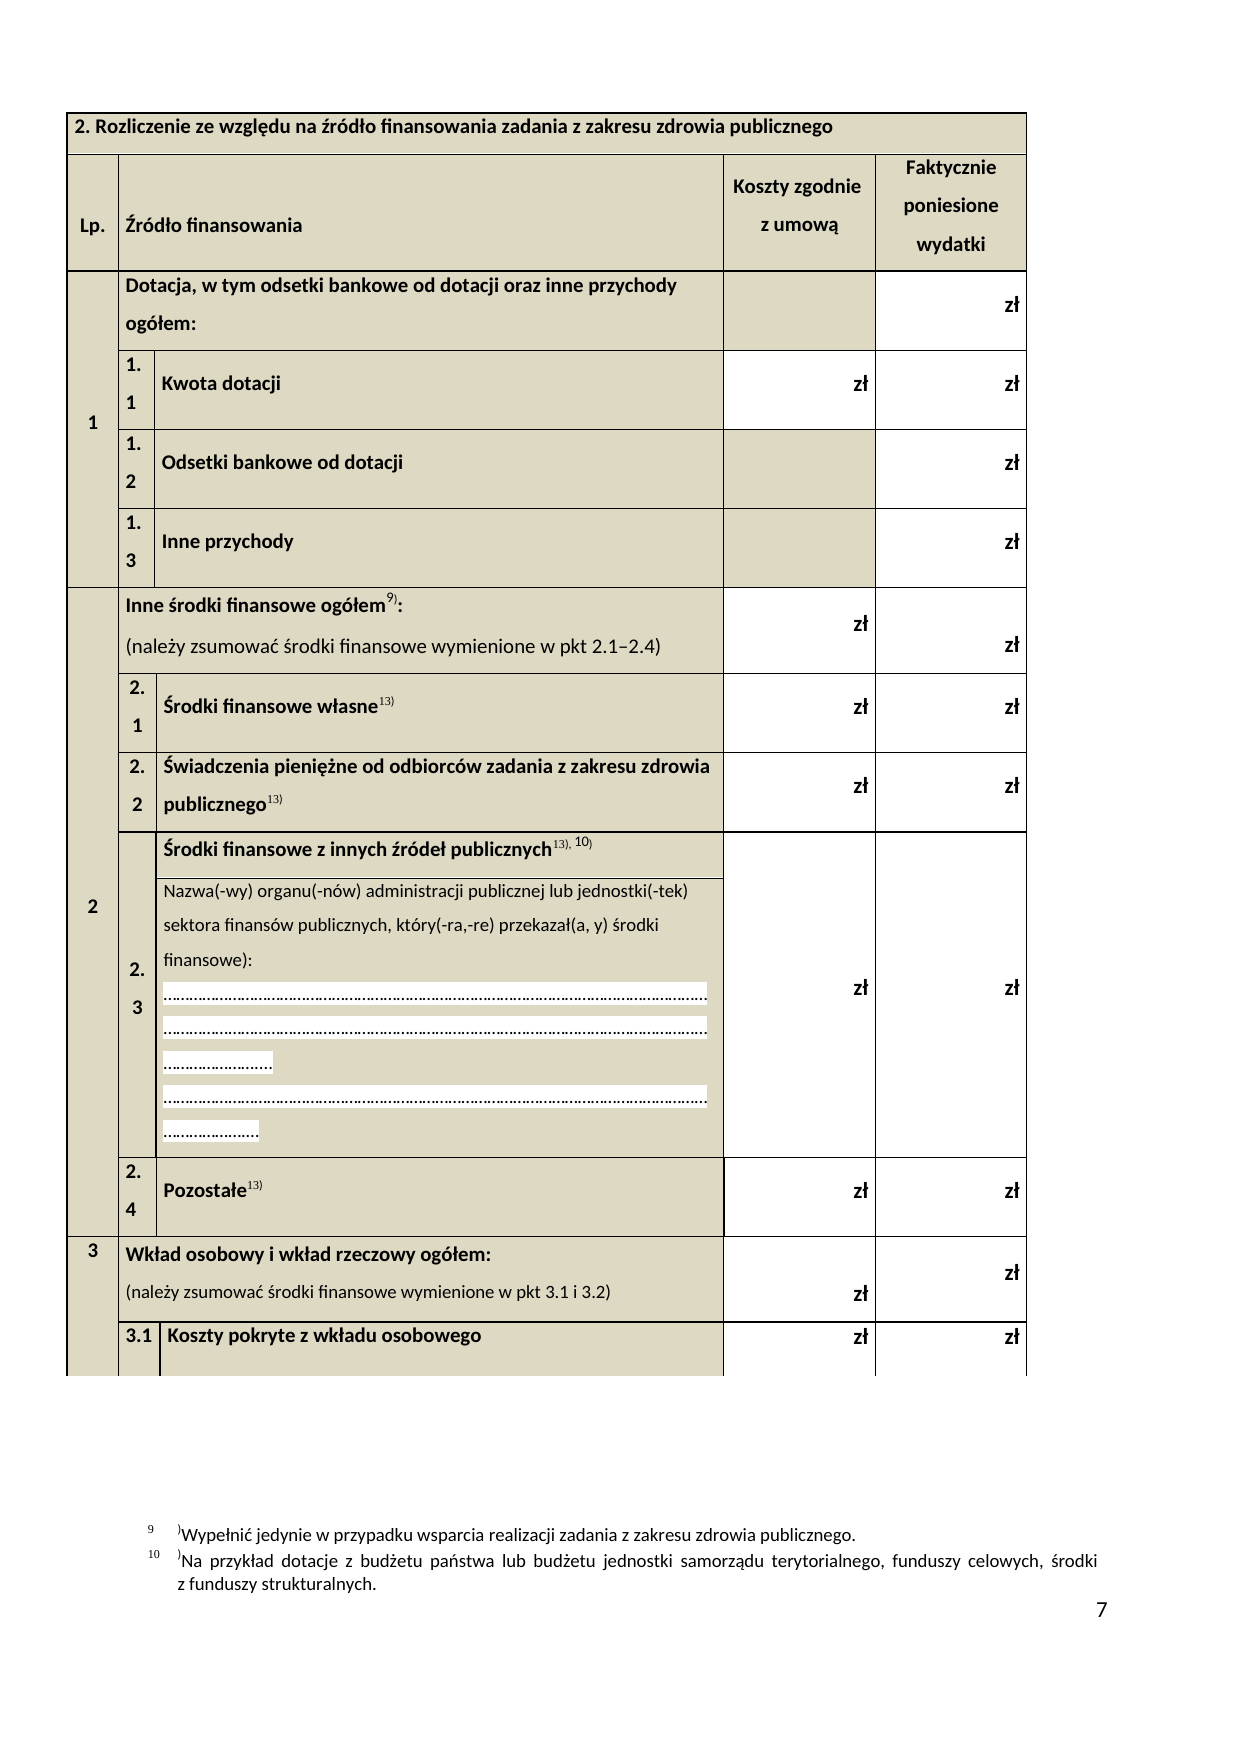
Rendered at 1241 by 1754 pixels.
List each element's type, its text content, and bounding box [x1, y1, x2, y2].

table_cell 3.1 [119, 1323, 159, 1376]
table_cell 2.2 [119, 753, 156, 831]
table_cell zł [876, 833, 1026, 1157]
table_cell zł [876, 588, 1026, 673]
table_cell Inne przychody [155, 509, 723, 587]
table_cell [119, 155, 723, 192]
table_cell Źródło finansowania [119, 192, 723, 270]
table_cell 2.4 [119, 1158, 156, 1236]
table_cell 1.3 [119, 509, 154, 587]
table_cell 1.1 [119, 351, 154, 429]
table_cell [724, 509, 875, 587]
table_cell Świadczenia pieniężne od odbiorców zadania z zakresu zdrowia publicznego13) [157, 753, 723, 831]
table_cell zł [876, 1237, 1026, 1321]
table_cell zł [876, 1158, 1026, 1236]
table_cell Pozostałe13) [157, 1158, 723, 1236]
table_cell Wkład osobowy i wkład rzeczowy ogółem: (należy zsumować środki finansowe wymienione w pkt 3.1 i 3.2) [119, 1237, 723, 1321]
table_cell Dotacja, w tym odsetki bankowe od dotacji oraz inne przychody ogółem: [119, 272, 723, 350]
table_cell zł [724, 833, 875, 1157]
table_cell zł [724, 674, 875, 752]
table_cell 3 [68, 1237, 118, 1376]
table_cell [724, 430, 875, 508]
table_cell zł [876, 753, 1026, 831]
table_cell [68, 155, 118, 192]
table_cell 2 [68, 588, 118, 1236]
table_cell zł [876, 674, 1026, 752]
table_cell 1.2 [119, 430, 154, 508]
table_cell Inne środki finansowe ogółem): (należy zsumować środki finansowe wymienione w pkt 2.1–2.4) [119, 588, 723, 673]
table_cell zł [724, 1323, 875, 1376]
table_cell Lp. [68, 192, 118, 270]
table_cell zł [876, 509, 1026, 587]
table_cell 2.1 [119, 674, 156, 752]
table_cell Kwota dotacji [155, 351, 723, 429]
table_cell Środki finansowe własne13) [157, 674, 723, 752]
table_cell Koszty pokryte z wkładu osobowego [161, 1323, 723, 1376]
table_cell 2.3 [119, 833, 155, 1157]
table_cell 1 [68, 272, 118, 587]
table_cell zł [876, 351, 1026, 429]
table_cell zł [725, 1158, 875, 1236]
table_cell zł [724, 1237, 875, 1321]
table_cell Środki finansowe z innych źródeł publicznych13), ) [157, 833, 723, 877]
table_header 2. Rozliczenie ze względu na źródło finansowania zadania z zakresu zdrowia publicznego [68, 114, 1026, 153]
table_cell [724, 272, 875, 350]
table_cell zł [724, 753, 875, 831]
table_cell zł [876, 1323, 1026, 1376]
table_cell Faktycznie poniesione wydatki [876, 155, 1026, 270]
table_cell zł [724, 351, 875, 429]
table_cell Nazwa(-wy) organu(-nów) administracji publicznej lub jednostki(-tek) sektora finansów publicznych, który(-ra,-re) przekazał(a, y) środki finansowe):………………………………………………………………………………………………………………………………………………………………………………………………………………………………………………….... ……………………………………………………………………………………………………………………………….… [157, 879, 723, 1157]
table_cell Odsetki bankowe od dotacji [155, 430, 723, 508]
table_cell zł [876, 272, 1026, 350]
table_cell zł [724, 588, 875, 673]
table_cell zł [876, 430, 1026, 508]
table_cell Koszty zgodnie z umową [724, 155, 875, 270]
